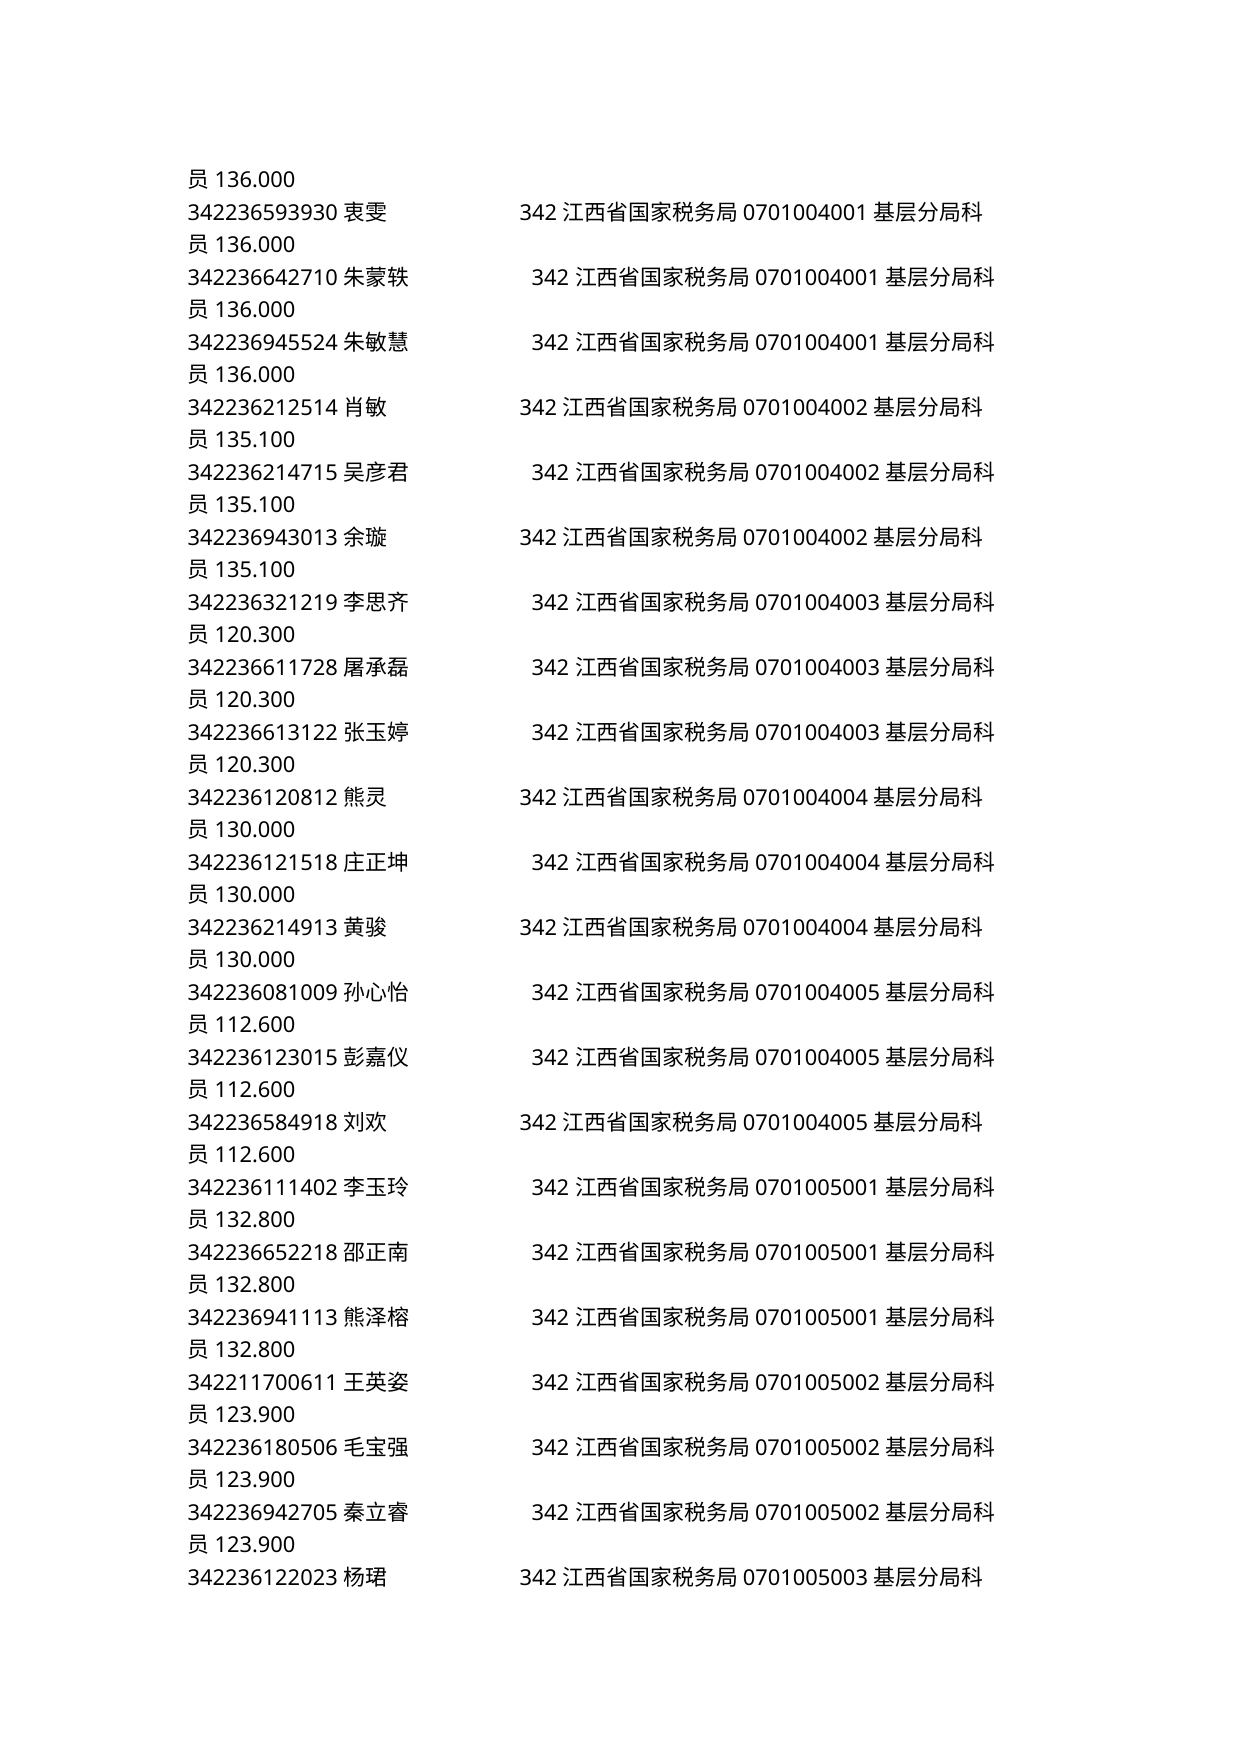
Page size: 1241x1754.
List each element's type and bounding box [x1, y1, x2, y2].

text [187, 162, 1053, 1592]
